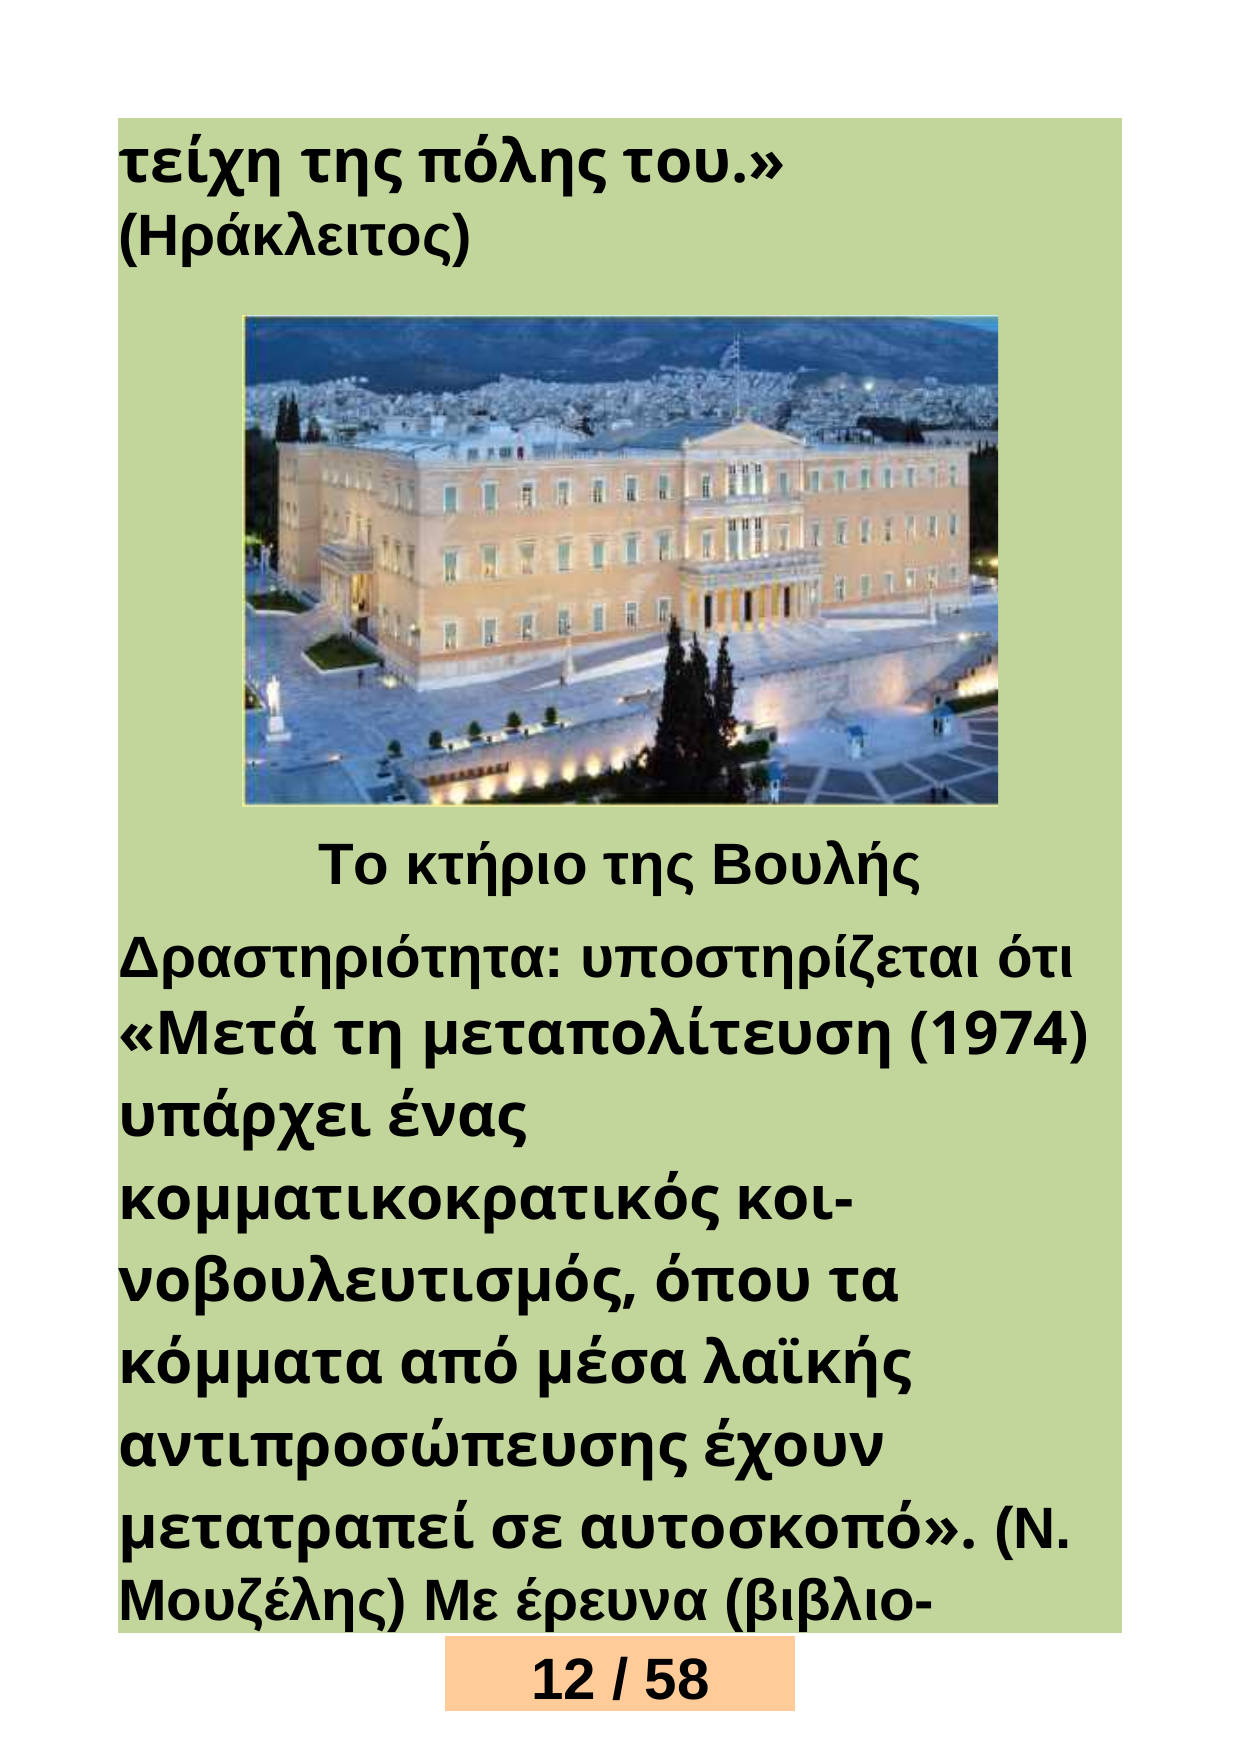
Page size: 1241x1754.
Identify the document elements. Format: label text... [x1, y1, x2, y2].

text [118, 990, 1122, 1633]
text Το κτήριο της Βουλής [118, 829, 1122, 897]
picture [242, 315, 999, 807]
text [118, 118, 1122, 267]
text Δραστηριότητα: υποστηρίζεται ότι [118, 923, 1122, 990]
